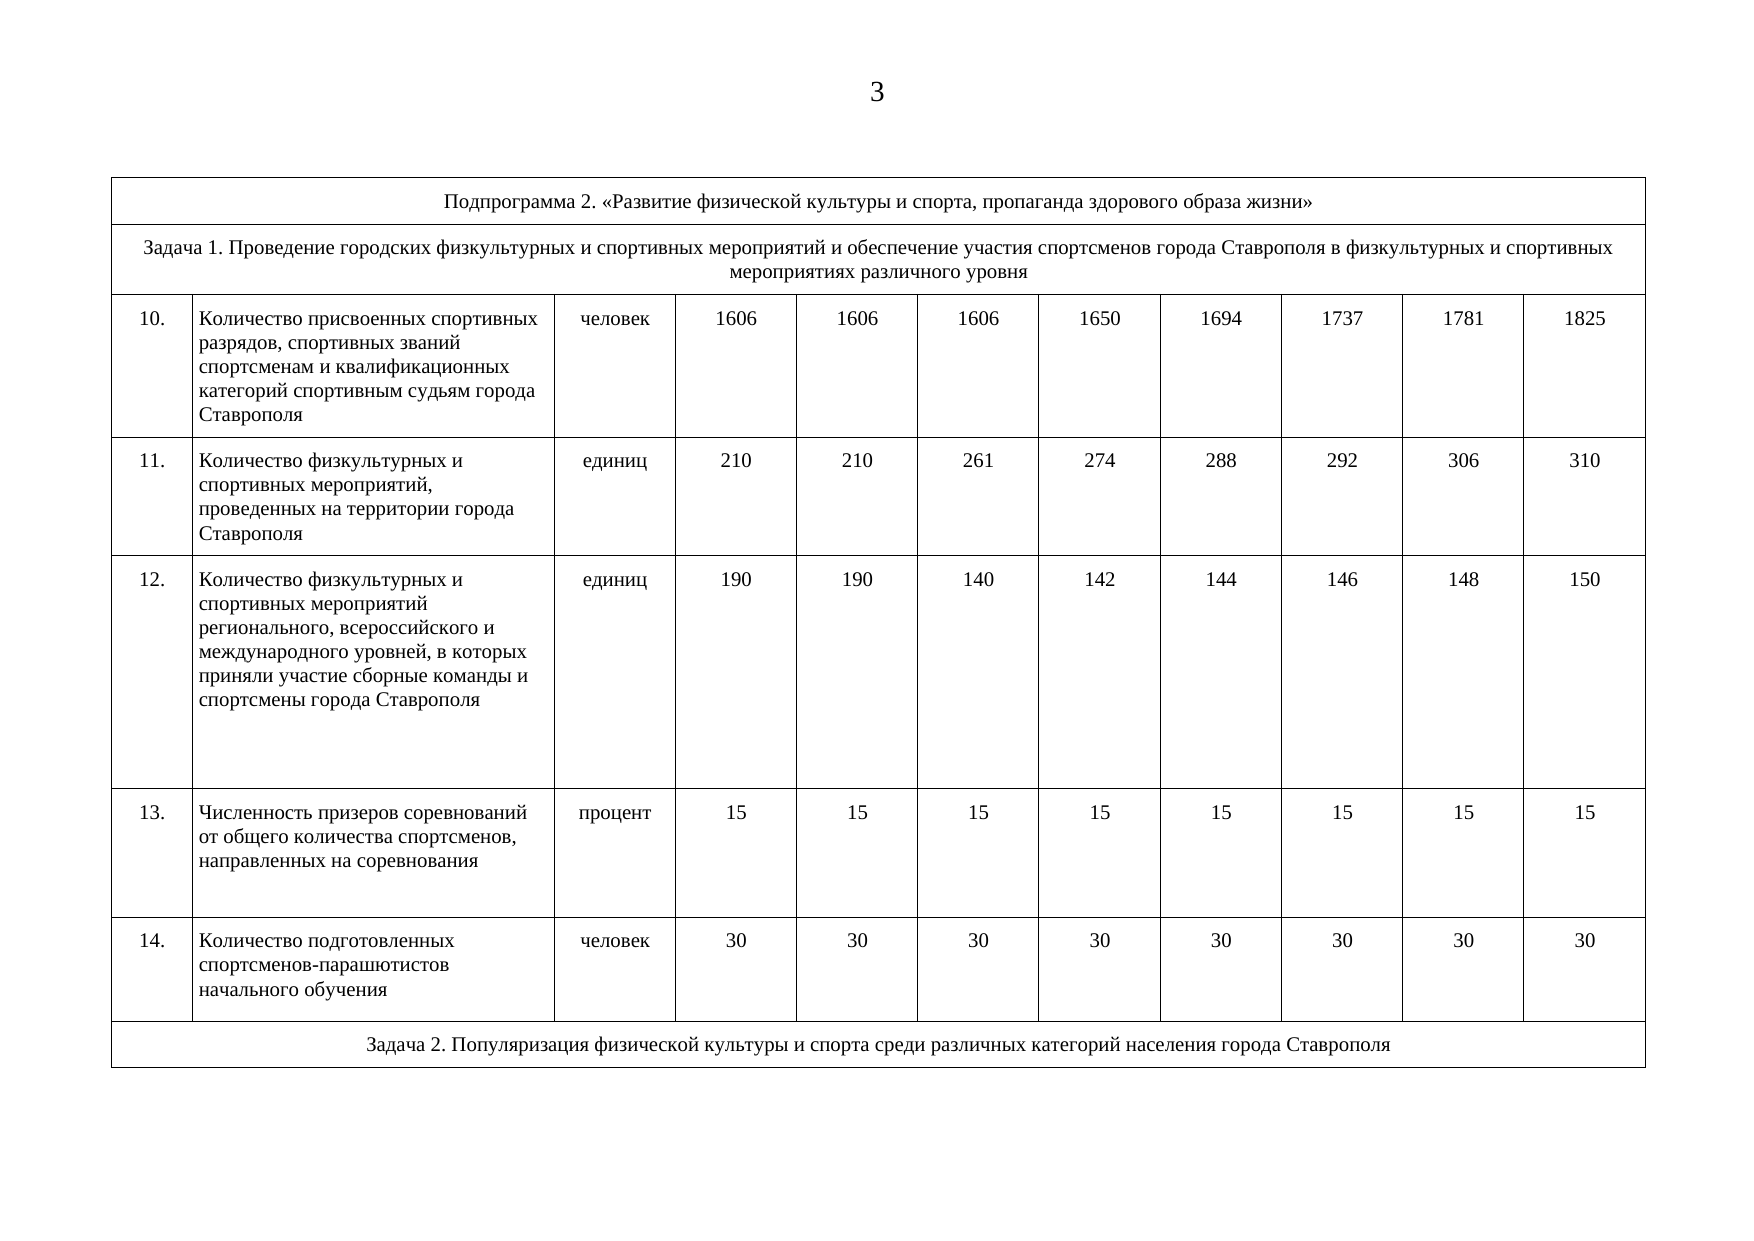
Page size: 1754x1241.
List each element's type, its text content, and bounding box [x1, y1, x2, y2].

table_cell процент [555, 789, 675, 917]
table_cell 148 [1403, 556, 1523, 788]
table_cell 1606 [676, 295, 796, 437]
table_cell 1737 [1282, 295, 1402, 437]
table_cell 292 [1282, 438, 1402, 555]
table_cell Количество присвоенных спортивных разрядов, спортивных званий спортсменам и квалификационных категорий спортивным судьям города Ставрополя [193, 295, 554, 437]
table_cell 1825 [1524, 295, 1645, 437]
table_cell единиц [555, 438, 675, 555]
table_cell 1606 [797, 295, 917, 437]
table_cell 15 [918, 789, 1038, 917]
table_cell 1781 [1403, 295, 1523, 437]
table_cell человек [555, 918, 675, 1021]
table_cell 190 [676, 556, 796, 788]
table_cell Численность призеров соревнований от общего количества спортсменов, направленных на соревнования [193, 789, 554, 917]
table_cell 30 [676, 918, 796, 1021]
table_cell Количество физкультурных и спортивных мероприятий, проведенных на территории города Ставрополя [193, 438, 554, 555]
table_cell 11. [112, 438, 192, 555]
table_cell 288 [1161, 438, 1281, 555]
table_cell 15 [797, 789, 917, 917]
table_cell 13. [112, 789, 192, 917]
table_cell 146 [1282, 556, 1402, 788]
table_cell 30 [797, 918, 917, 1021]
table_cell 30 [1403, 918, 1523, 1021]
table_cell Количество физкультурных и спортивных мероприятий регионального, всероссийского и международного уровней, в которых приняли участие сборные команды и спортсмены города Ставрополя [193, 556, 554, 788]
table_cell 306 [1403, 438, 1523, 555]
table_cell 15 [1039, 789, 1160, 917]
table_cell 142 [1039, 556, 1160, 788]
table_cell Задача 2. Популяризация физической культуры и спорта среди различных категорий населения города Ставрополя [112, 1022, 1645, 1067]
table_cell 30 [1039, 918, 1160, 1021]
table_cell 15 [1282, 789, 1402, 917]
table_cell 15 [1403, 789, 1523, 917]
table_cell 30 [1524, 918, 1645, 1021]
table_cell 140 [918, 556, 1038, 788]
table_cell 210 [797, 438, 917, 555]
table_cell 30 [1282, 918, 1402, 1021]
table_cell 190 [797, 556, 917, 788]
table_cell 274 [1039, 438, 1160, 555]
table_cell 1606 [918, 295, 1038, 437]
table_cell Количество подготовленных спортсменов-парашютистов начального обучения [193, 918, 554, 1021]
table_cell 210 [676, 438, 796, 555]
table_cell 261 [918, 438, 1038, 555]
table_cell 1650 [1039, 295, 1160, 437]
table_cell 1694 [1161, 295, 1281, 437]
table_cell 144 [1161, 556, 1281, 788]
table_cell 10. [112, 295, 192, 437]
table_cell 14. [112, 918, 192, 1021]
table_cell 30 [1161, 918, 1281, 1021]
table_cell 15 [676, 789, 796, 917]
table_cell 310 [1524, 438, 1645, 555]
table_cell 30 [918, 918, 1038, 1021]
table_cell Задача 1. Проведение городских физкультурных и спортивных мероприятий и обеспечение участия спортсменов города Ставрополя в физкультурных и спортивных мероприятиях различного уровня [112, 225, 1645, 294]
table_cell 150 [1524, 556, 1645, 788]
table_cell единиц [555, 556, 675, 788]
table_cell человек [555, 295, 675, 437]
table_cell 12. [112, 556, 192, 788]
table_cell 15 [1161, 789, 1281, 917]
table_cell Подпрограмма 2. «Развитие физической культуры и спорта, пропаганда здорового образа жизни» [112, 178, 1645, 223]
table_cell 15 [1524, 789, 1645, 917]
